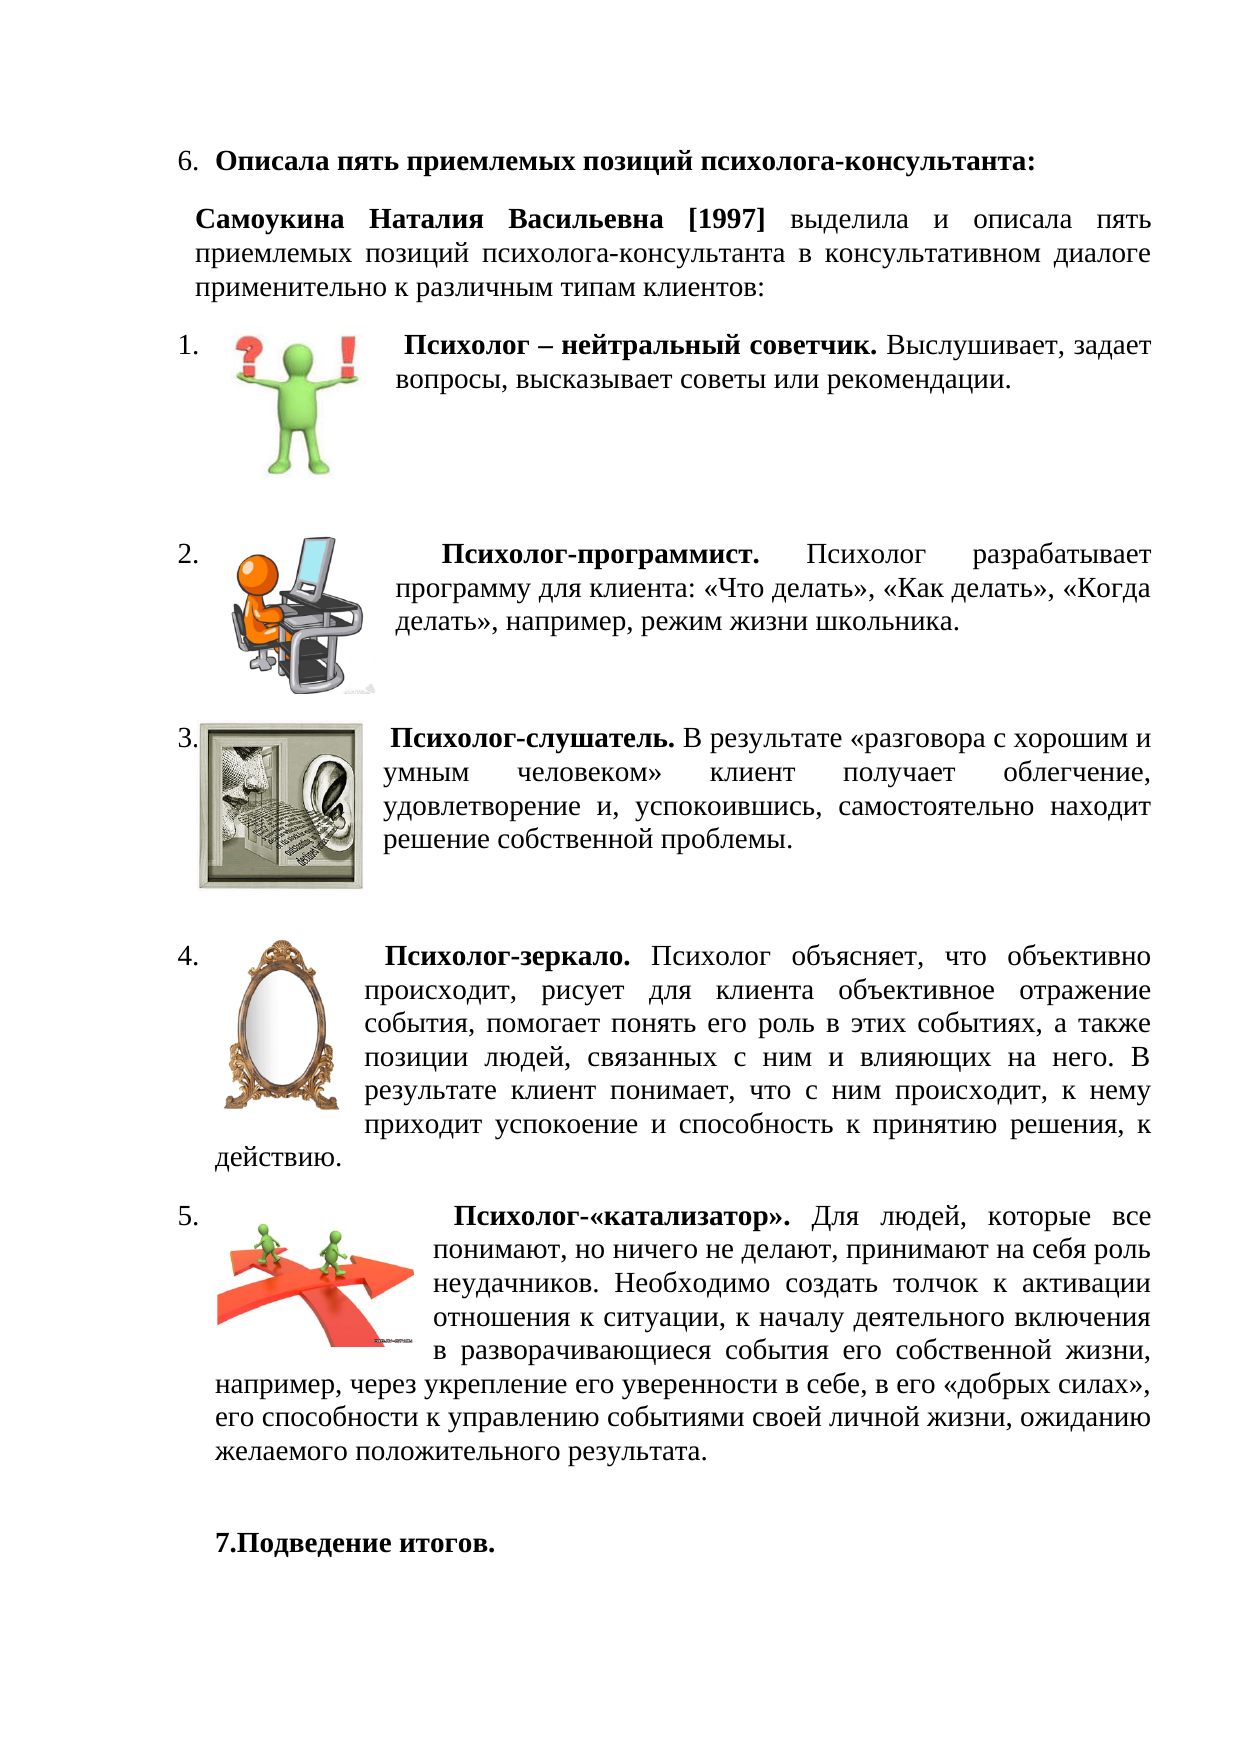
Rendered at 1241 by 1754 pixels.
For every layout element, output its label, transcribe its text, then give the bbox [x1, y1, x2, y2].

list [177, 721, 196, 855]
list Психолог-программист. Психолог разрабатывает программу для клиента: «Что делать», «Как делать», «Когда делать», например, режим жизни школьника. [377, 536, 1152, 637]
picture [217, 326, 377, 479]
list Описала пять приемлемых позиций психолога-консультанта: [177, 143, 1152, 177]
picture [217, 1198, 414, 1346]
list Психолог – нейтральный советчик. Выслушивает, задает вопросы, высказывает советы или рекомендации. [377, 327, 1152, 394]
picture [196, 720, 364, 889]
list Психолог-«катализатор». Для людей, которые все понимают, но ничего не делают, принимают на себя роль неудачников. Необходимо создать толчок к активации отношения к ситуации, к началу деятельного включения в разворачивающиеся события его собственной жизни, например, через укрепление его уверенности в себе, в его «добрых силах», его способности к управлению событиями своей личной жизни, ожиданию желаемого положительного результата. [177, 1198, 1152, 1466]
text 7.Подведение итогов. [215, 1525, 1152, 1558]
text Самоукина Наталия Васильевна [1997] выделила и описала пять приемлемых позиций психолога-консультанта в консультативном диалоге применительно к различным типам клиентов: [195, 202, 1152, 302]
list Психолог-слушатель. В результате «разговора с хорошим и умным человеком» клиент получает облегчение, удовлетворение и, успокоившись, самостоятельно находит решение собственной проблемы. [364, 721, 1152, 855]
picture [217, 939, 346, 1108]
list Психолог-зеркало. Психолог объясняет, что объективно происходит, рисует для клиента объективное отражение события, помогает понять его роль в этих событиях, а также позиции людей, связанных с ним и влияющих на него. В результате клиент понимает, что с ним происходит, к нему приходит успокоение и способность к принятию решения, к действию. [177, 938, 1152, 1173]
picture [217, 536, 377, 692]
